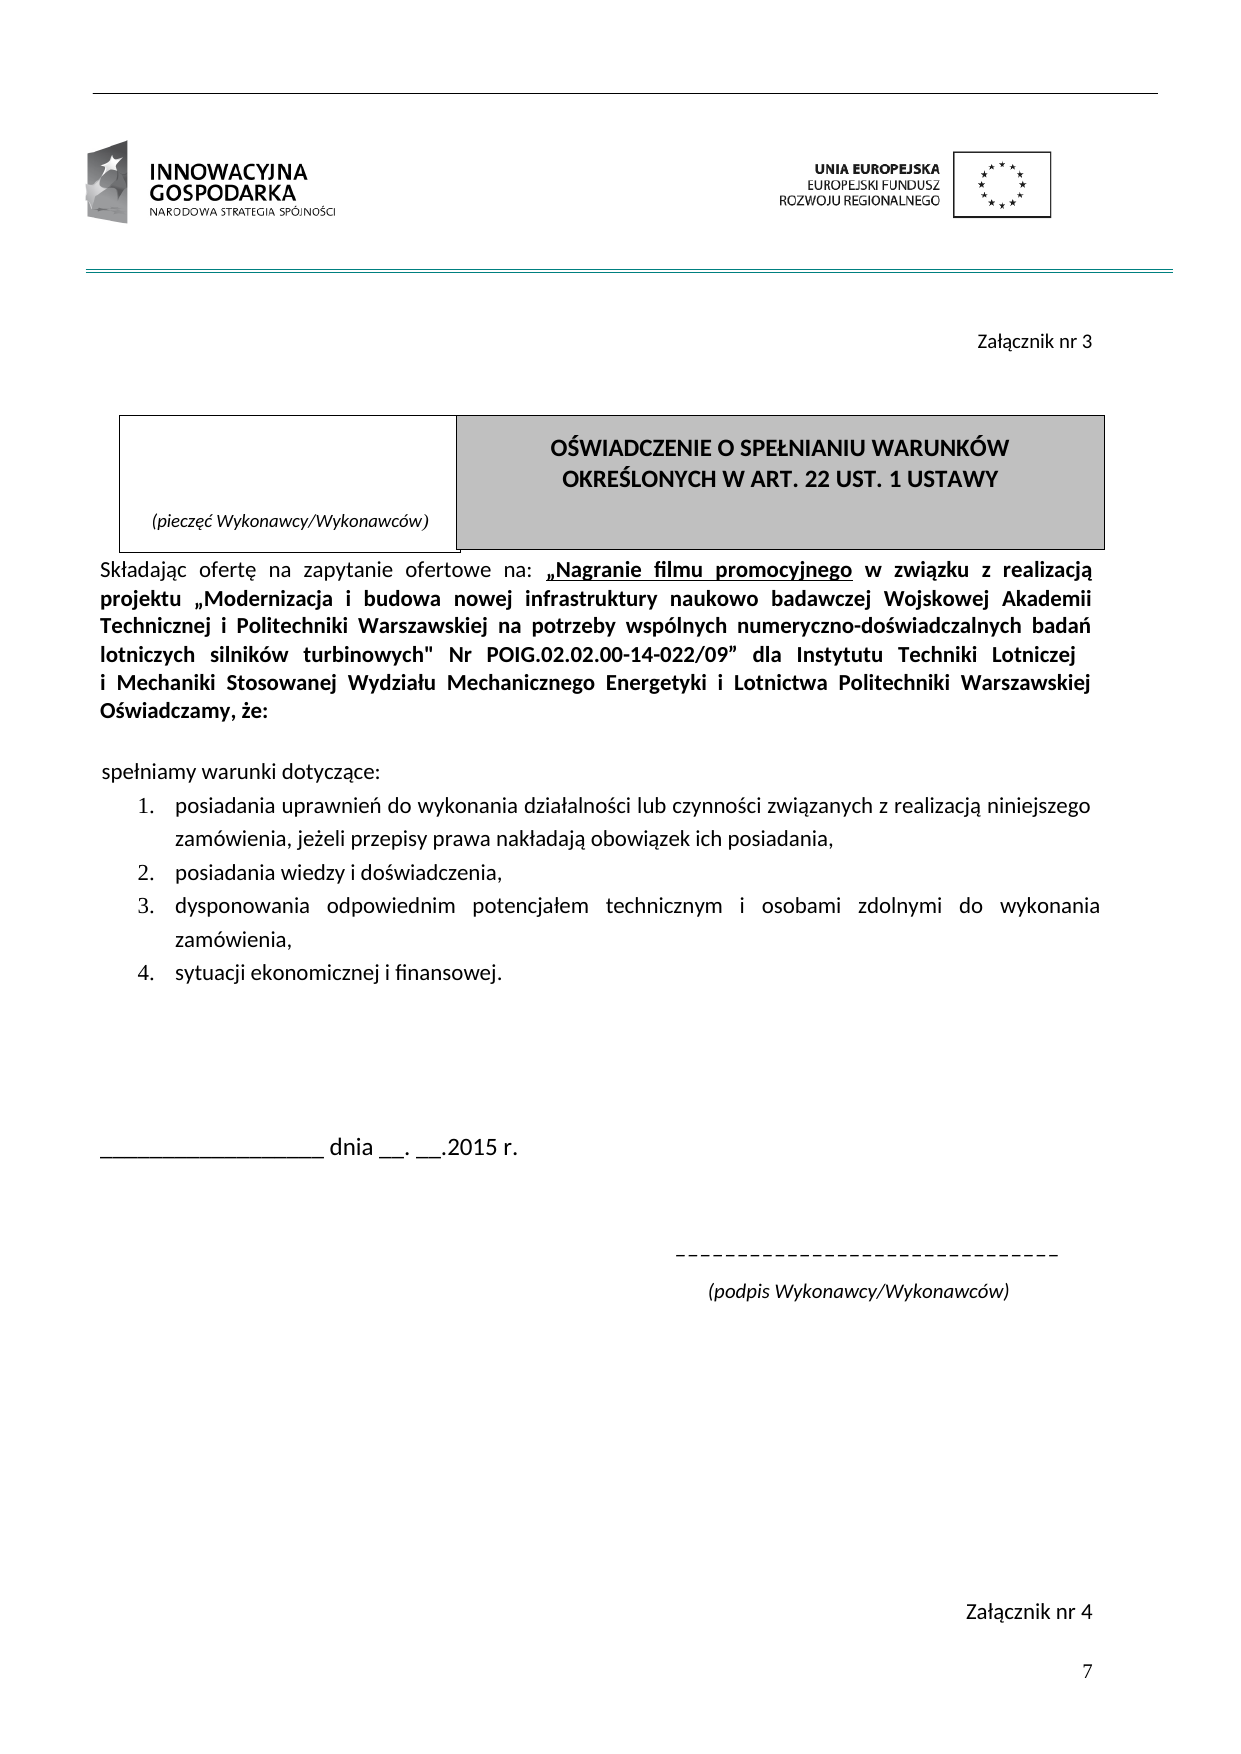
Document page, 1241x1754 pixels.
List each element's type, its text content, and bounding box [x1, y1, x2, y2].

list dysponowania odpowiednim potencjałem technicznym i osobami zdolnymi do wykonania zamówienia, [137, 891, 1102, 953]
text (podpis Wykonawcy/Wykonawców) [100, 1278, 1092, 1303]
list sytuacji ekonomicznej i finansowej. [137, 958, 1102, 987]
text Załącznik nr 3 [100, 328, 1092, 354]
text spełniamy warunki dotyczące: [101, 724, 1092, 785]
list posiadania uprawnień do wykonania działalności lub czynności związanych z realizacją niniejszego zamówienia, jeżeli przepisy prawa nakładają obowiązek ich posiadania, [137, 791, 1092, 852]
picture [85, 96, 1098, 266]
text Załącznik nr 4 [100, 1597, 1092, 1625]
list posiadania wiedzy i doświadczenia, [137, 858, 1092, 886]
text __________________ dnia __. __.2015 r. [100, 1131, 1092, 1161]
text _______________________________ [100, 1229, 1092, 1259]
text Składając ofertę na zapytanie ofertowe na: „Nagranie filmu promocyjnego w związku z realizacją projektu „Modernizacja i budowa nowej infrastruktury naukowo badawczej Wojskowej Akademii Technicznej i Politechniki Warszawskiej na potrzeby wspólnych numeryczno-doświadczalnych badań lotniczych silników turbinowych" Nr POIG.02.02.00-14-022/09” dla Instytutu Techniki Lotniczej i Mechaniki Stosowanej Wydziału Mechanicznego Energetyki i Lotnictwa Politechniki Warszawskiej Oświadczamy, że: [100, 457, 1092, 724]
